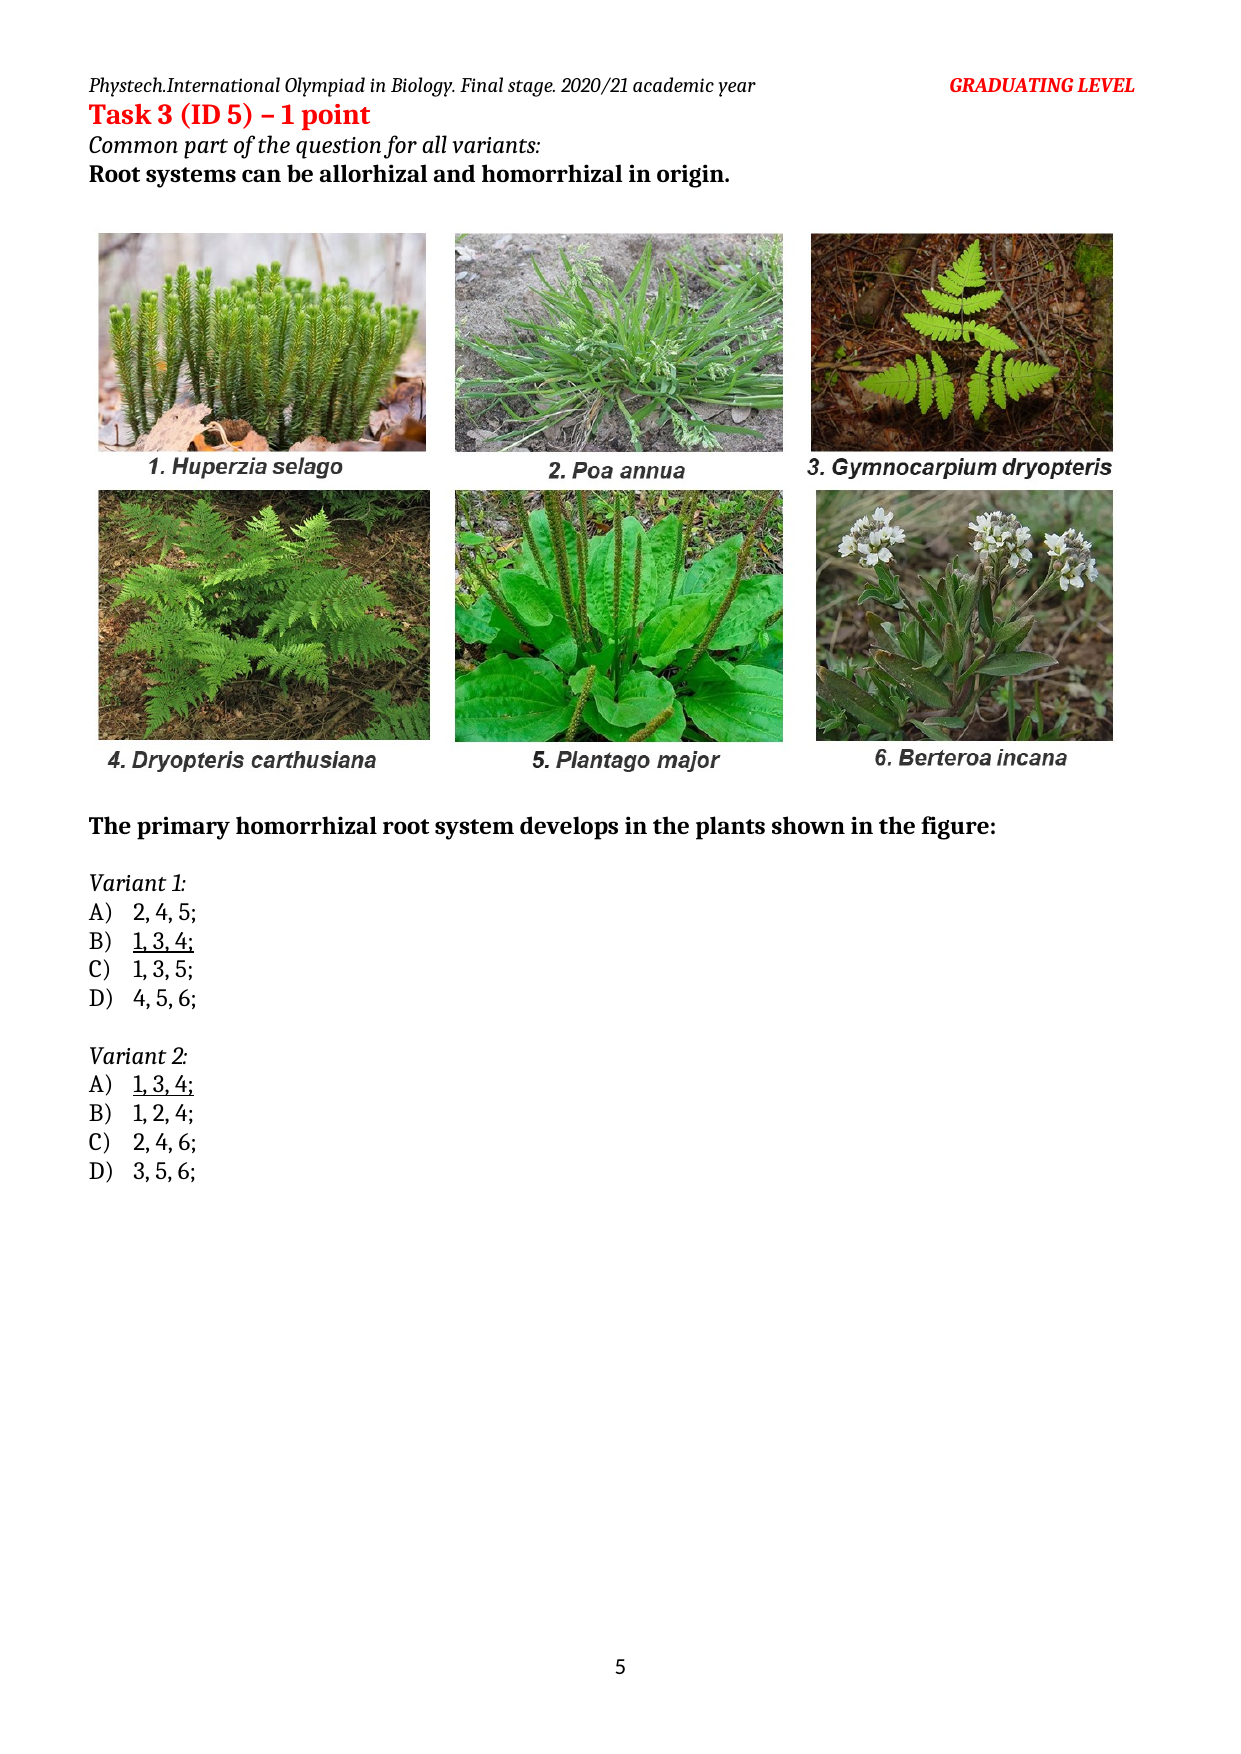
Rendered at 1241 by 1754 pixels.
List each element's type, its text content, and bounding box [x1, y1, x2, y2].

text Variant 1: [89, 869, 1152, 898]
text Variant 2: [89, 1042, 1152, 1070]
list 1, 2, 4; [89, 1099, 1152, 1128]
list 1, 3, 5; [89, 955, 1152, 984]
text Common part of the question for all variants: [89, 131, 1152, 160]
text The primary homorrhizal root system develops in the plants shown in the figure: [89, 812, 1152, 840]
list 3, 5, 6; [89, 1157, 1152, 1185]
list 4, 5, 6; [89, 984, 1152, 1013]
list 2, 4, 5; [89, 898, 1152, 927]
text Task 3 (ID 5) – 1 point [89, 98, 1152, 131]
list 1, 3, 4; [89, 927, 1152, 955]
picture [88, 217, 1123, 783]
list 1, 3, 4; [89, 1070, 1152, 1099]
text Root systems can be allorhizal and homorrhizal in origin. [89, 160, 1152, 189]
list 2, 4, 6; [89, 1128, 1152, 1157]
